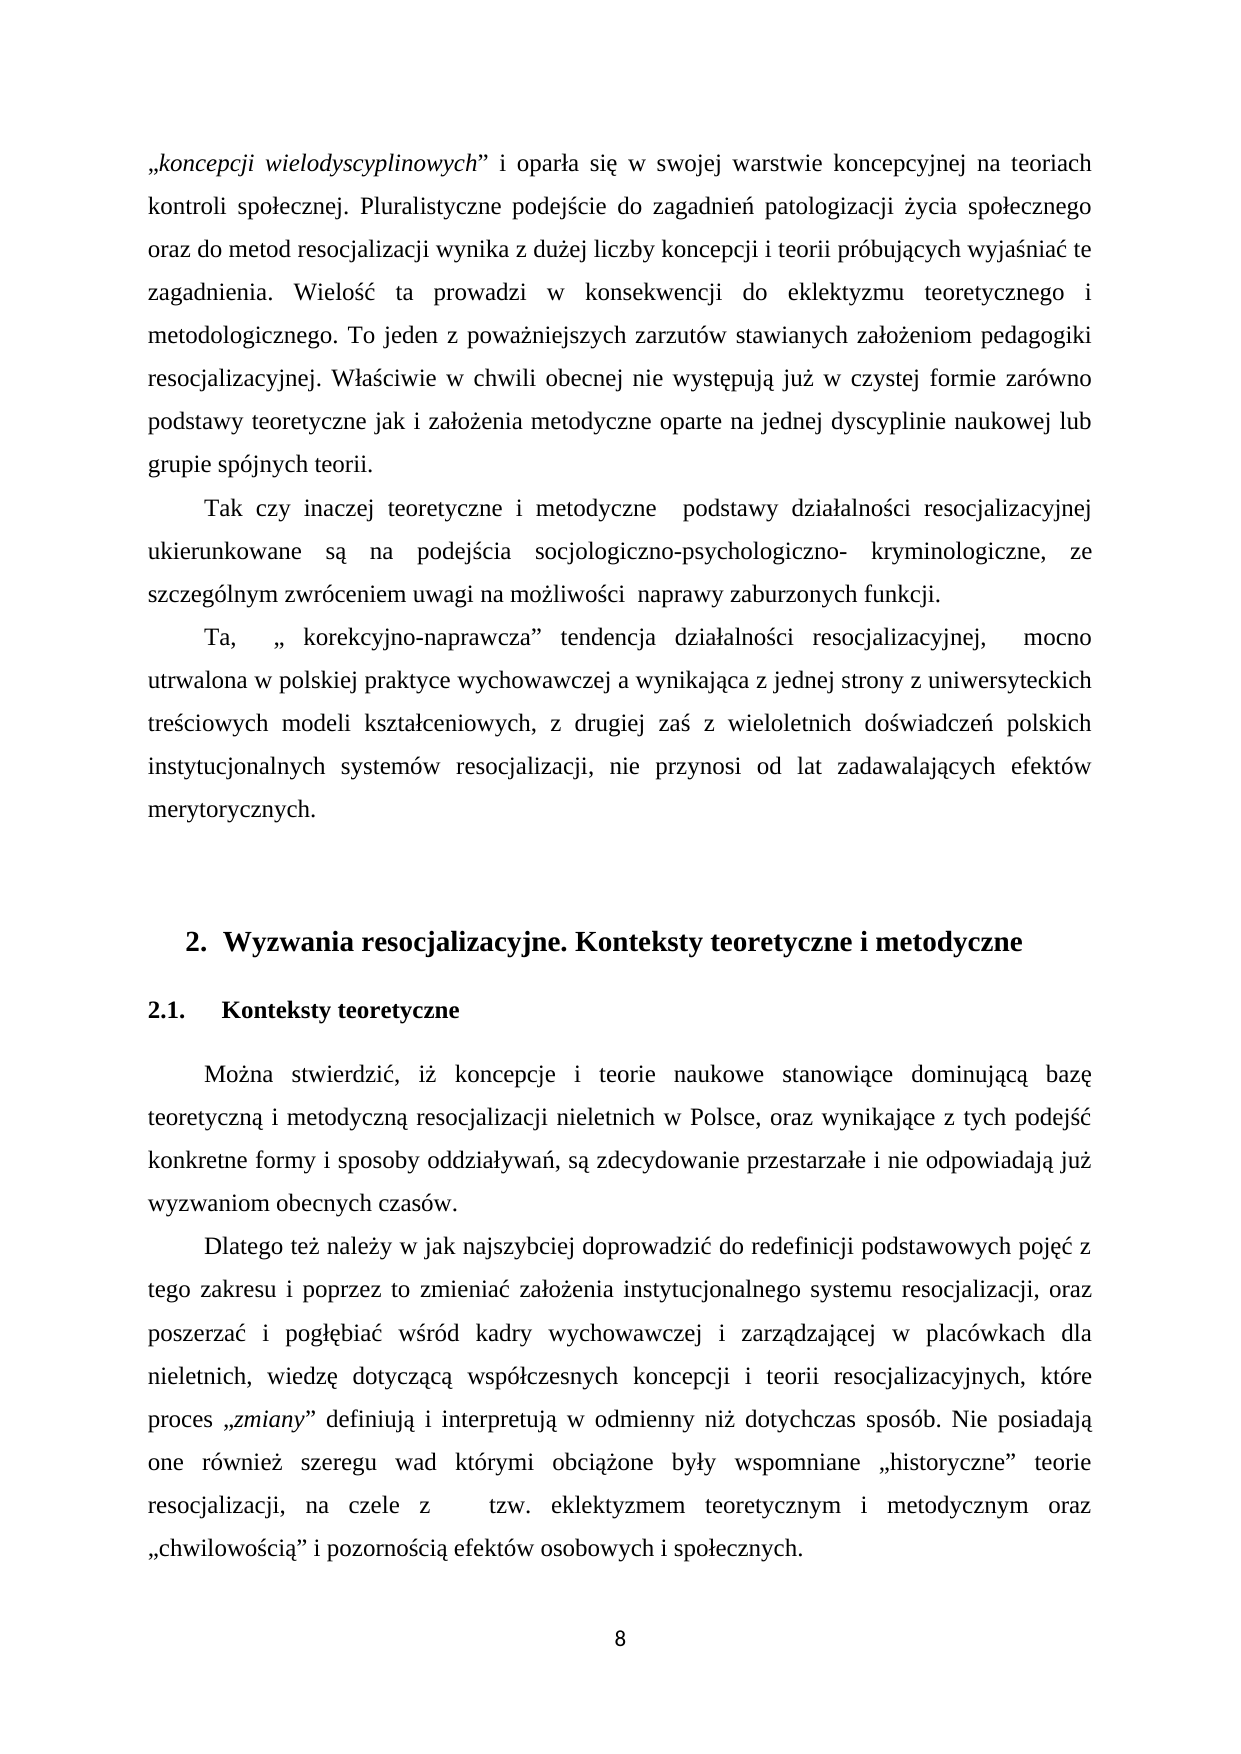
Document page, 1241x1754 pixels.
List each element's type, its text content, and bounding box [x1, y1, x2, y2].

text Tak czy inaczej teoretyczne i metodyczne podstawy działalności resocjalizacyjnej ukierunkowane są na podejścia socjologiczno-psychologiczno- kryminologiczne, ze szczególnym zwróceniem uwagi na możliwości naprawy zaburzonych funkcji. [148, 493, 1093, 608]
list Wyzwania resocjalizacyjne. Konteksty teoretyczne i metodyczne [185, 924, 1093, 957]
text Można stwierdzić, iż koncepcje i teorie naukowe stanowiące dominującą bazę teoretyczną i metodyczną resocjalizacji nieletnich w Polsce, oraz wynikające z tych podejść konkretne formy i sposoby oddziaływań, są zdecydowanie przestarzałe i nie odpowiadają już wyzwaniom obecnych czasów. [148, 1059, 1093, 1217]
text Ta, „ korekcyjno-naprawcza” tendencja działalności resocjalizacyjnej, mocno utrwalona w polskiej praktyce wychowawczej a wynikająca z jednej strony z uniwersyteckich treściowych modeli kształceniowych, z drugiej zaś z wieloletnich doświadczeń polskich instytucjonalnych systemów resocjalizacji, nie przynosi od lat zadawalających efektów merytorycznych. [148, 622, 1093, 823]
text Dlatego też należy w jak najszybciej doprowadzić do redefinicji podstawowych pojęć z tego zakresu i poprzez to zmieniać założenia instytucjonalnego systemu resocjalizacji, oraz poszerzać i pogłębiać wśród kadry wychowawczej i zarządzającej w placówkach dla nieletnich, wiedzę dotyczącą współczesnych koncepcji i teorii resocjalizacyjnych, które proces „zmiany” definiują i interpretują w odmienny niż dotychczas sposób. Nie posiadają one również szeregu wad którymi obciążone były wspomniane „historyczne” teorie resocjalizacji, na czele z tzw. eklektyzmem teoretycznym i metodycznym oraz „chwilowością” i pozornością efektów osobowych i społecznych. [148, 1231, 1093, 1562]
list Konteksty teoretyczne [148, 995, 1093, 1024]
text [148, 148, 1093, 478]
